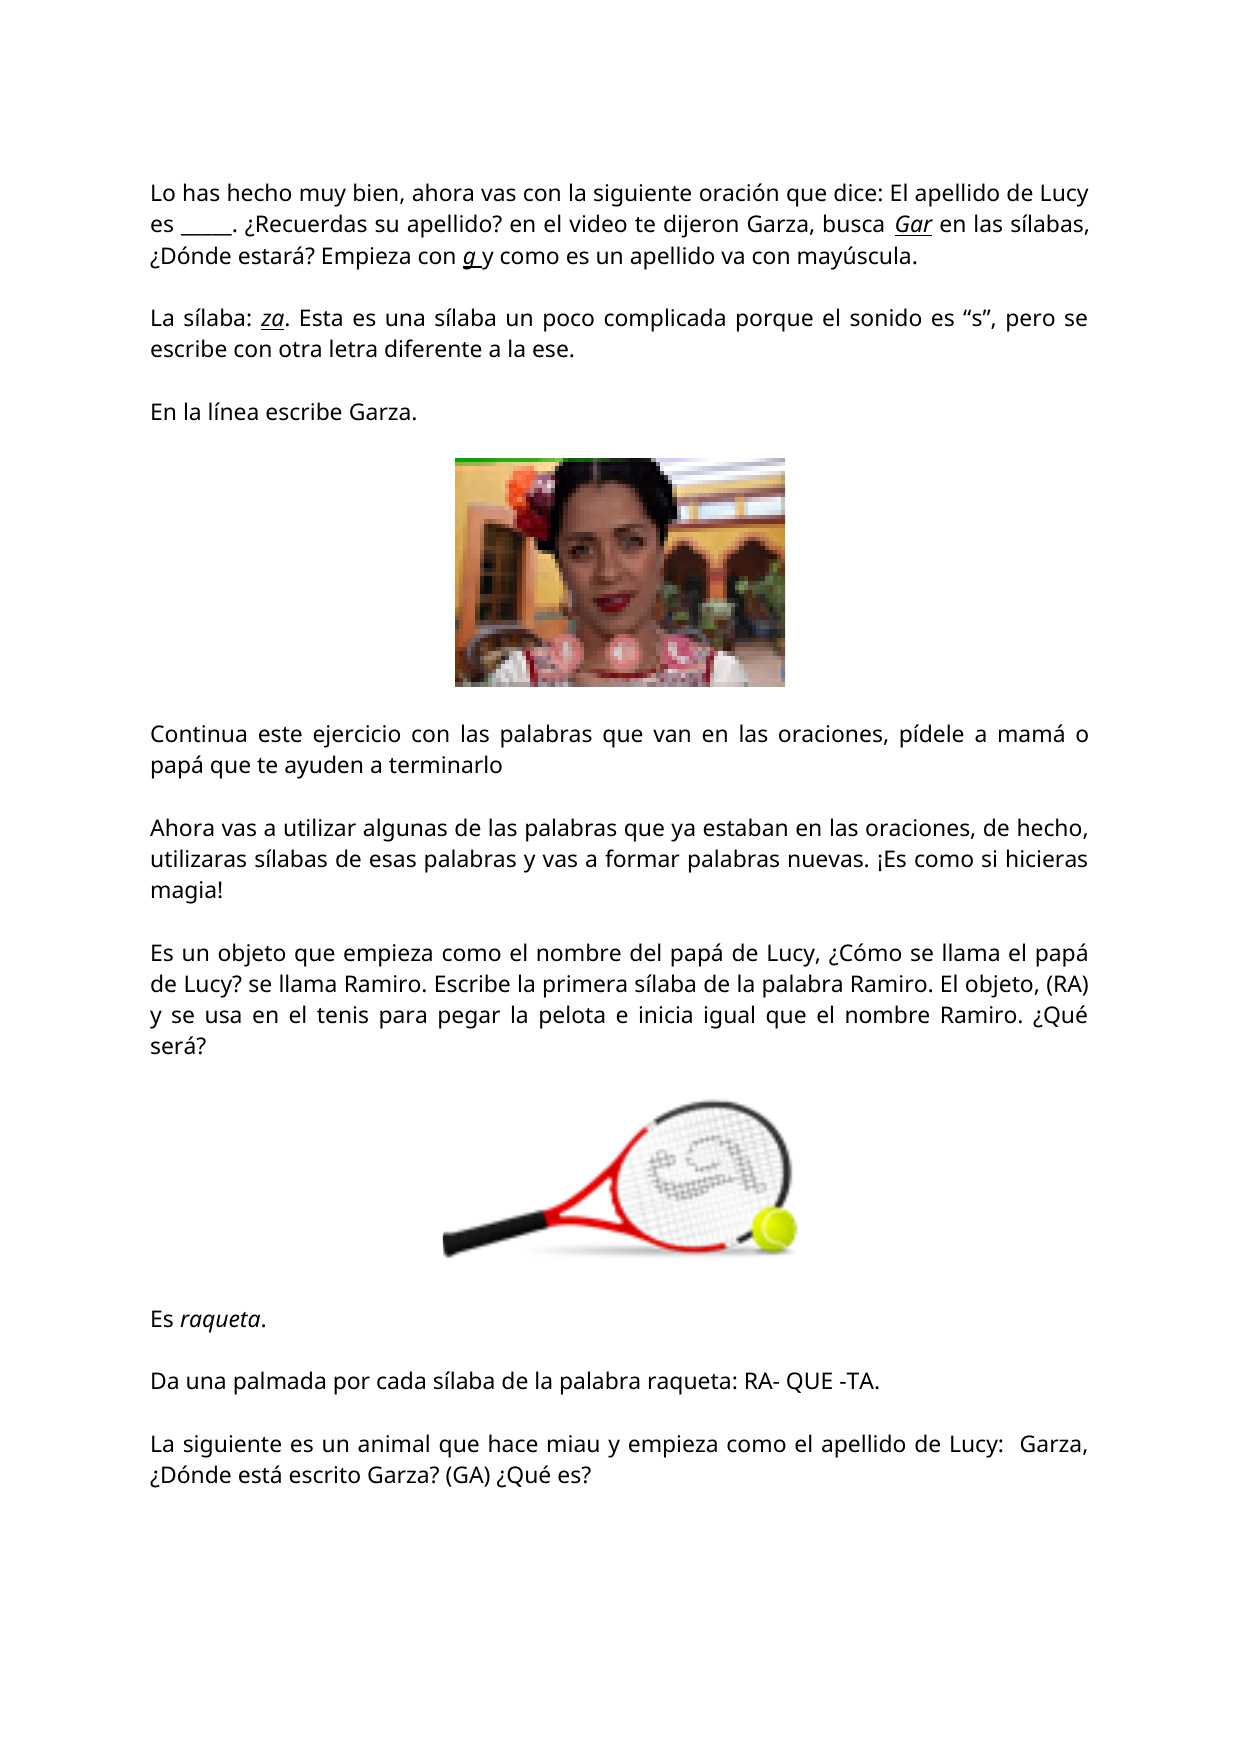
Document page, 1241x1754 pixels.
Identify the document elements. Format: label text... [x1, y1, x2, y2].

text Es un objeto que empieza como el nombre del papá de Lucy, ¿Cómo se llama el papá de Lucy? se llama Ramiro. Escribe la primera sílaba de la palabra Ramiro. El objeto, (RA) y se usa en el tenis para pegar la pelota e inicia igual que el nombre Ramiro. ¿Qué será? [150, 936, 1090, 1061]
text La siguiente es un animal que hace miau y empieza como el apellido de Lucy: Garza, ¿Dónde está escrito Garza? (GA) ¿Qué es? [150, 1427, 1090, 1490]
text Ahora vas a utilizar algunas de las palabras que ya estaban en las oraciones, de hecho, utilizaras sílabas de esas palabras y vas a formar palabras nuevas. ¡Es como si hicieras magia! [150, 811, 1090, 905]
text La sílaba: za. Esta es una sílaba un poco complicada porque el sonido es “s”, pero se escribe con otra letra diferente a la ese. [150, 302, 1090, 364]
text Continua este ejercicio con las palabras que van en las oraciones, pídele a mamá o papá que te ayuden a terminarlo [150, 718, 1090, 780]
text Da una palmada por cada sílaba de la palabra raqueta: RA- QUE -TA. [150, 1365, 1090, 1396]
text En la línea escribe Garza. [150, 396, 1090, 427]
picture [455, 458, 786, 687]
picture [442, 1092, 798, 1272]
text Lo has hecho muy bien, ahora vas con la siguiente oración que dice: El apellido de Lucy es _____. ¿Recuerdas su apellido? en el video te dijeron Garza, busca Gar en las sílabas, ¿Dónde estará? Empieza con g y como es un apellido va con mayúscula. [150, 177, 1090, 271]
text Es raqueta. [150, 1302, 1090, 1334]
